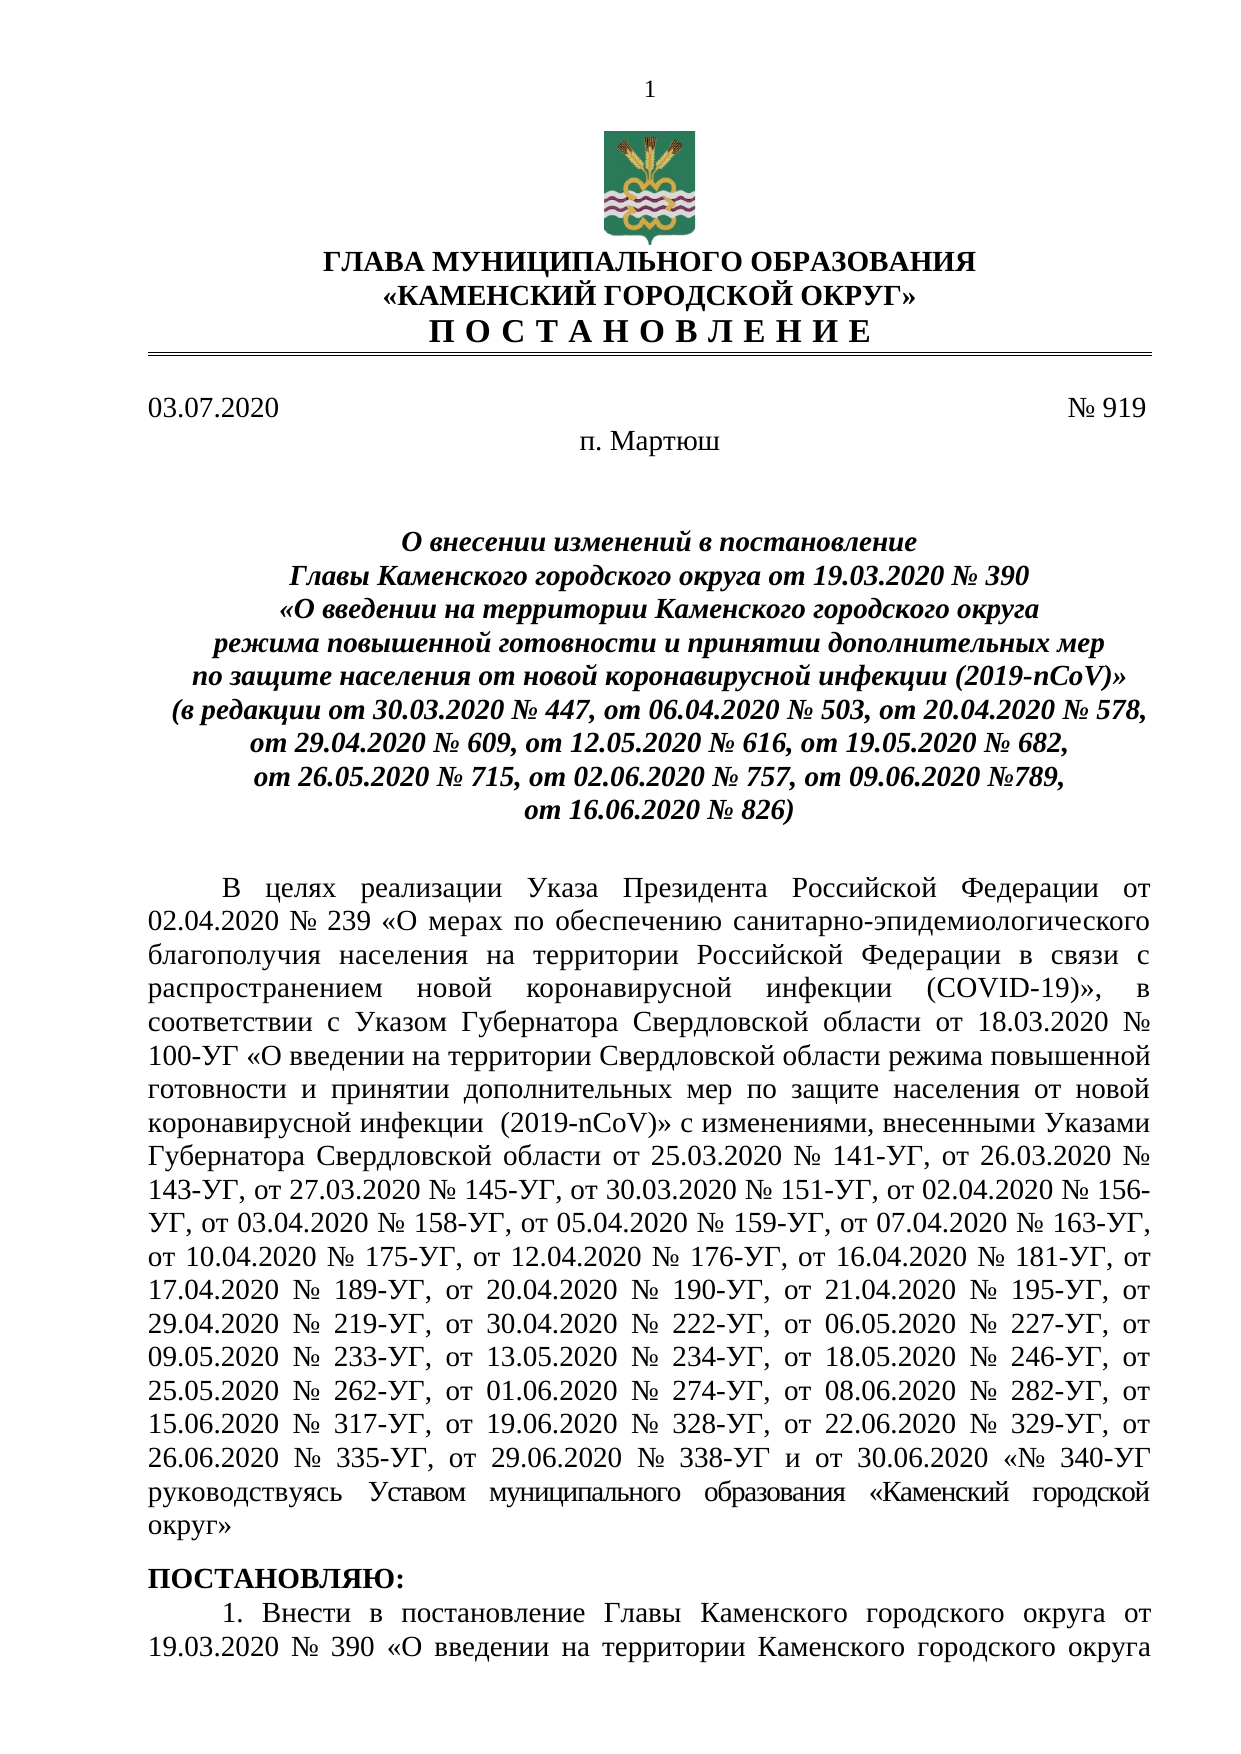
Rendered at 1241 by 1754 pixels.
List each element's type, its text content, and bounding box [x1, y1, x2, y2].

text «КАМЕНСКИЙ ГОРОДСКОЙ ОКРУГ» [148, 278, 1152, 311]
text от 26.05.2020 № 715, от 02.06.2020 № 757, от 09.06.2020 №789, [167, 759, 1152, 792]
text по защите населения от новой коронавирусной инфекции (2019-nCoV)» [167, 658, 1152, 692]
text режима повышенной готовности и принятии дополнительных мер [167, 625, 1152, 658]
text (в редакции от 30.03.2020 № 447, от 06.04.2020 № 503, от 20.04.2020 № 578, от 29.04.2020 № 609, от 12.05.2020 № 616, от 19.05.2020 № 682, [167, 692, 1152, 759]
text О внесении изменений в постановление [167, 524, 1152, 558]
text от 16.06.2020 № 826) [167, 792, 1152, 826]
subtitle ПОСТАНОВЛЕНИЕ [148, 311, 1152, 352]
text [148, 1595, 1152, 1662]
text В целях реализации Указа Президента Российской Федерации от 02.04.2020 № 239 «О мерах по обеспечению санитарно-эпидемиологического благополучия населения на территории Российской Федерации в связи с распространением новой коронавирусной инфекции (COVID-19)», в соответствии с Указом Губернатора Свердловской области от 18.03.2020 № 100-УГ «О введении на территории Свердловской области режима повышенной готовности и принятии дополнительных мер по защите населения от новой коронавирусной инфекции (2019-nCoV)» с изменениями, внесенными Указами Губернатора Свердловской области от 25.03.2020 № 141-УГ, от 26.03.2020 № 143-УГ, от 27.03.2020 № 145-УГ, от 30.03.2020 № 151-УГ, от 02.04.2020 № 156-УГ, от 03.04.2020 № 158-УГ, от 05.04.2020 № 159-УГ, от 07.04.2020 № 163-УГ, от 10.04.2020 № 175-УГ, от 12.04.2020 № 176-УГ, от 16.04.2020 № 181-УГ, от 17.04.2020 № 189-УГ, от 20.04.2020 № 190-УГ, от 21.04.2020 № 195-УГ, от 29.04.2020 № 219-УГ, от 30.04.2020 № 222-УГ, от 06.05.2020 № 227-УГ, от 09.05.2020 № 233-УГ, от 13.05.2020 № 234-УГ, от 18.05.2020 № 246-УГ, от 25.05.2020 № 262-УГ, от 01.06.2020 № 274-УГ, от 08.06.2020 № 282-УГ, от 15.06.2020 № 317-УГ, от 19.06.2020 № 328-УГ, от 22.06.2020 № 329-УГ, от 26.06.2020 № 335-УГ, от 29.06.2020 № 338-УГ и от 30.06.2020 «№ 340-УГ руководствуясь Уставом муниципального образования «Каменский городской округ» [148, 870, 1152, 1541]
text Главы Каменского городского округа от 19.03.2020 № 390 [167, 558, 1152, 591]
text 03.07.2020 № 919 [148, 390, 1152, 423]
text п. Мартюш [148, 423, 1152, 457]
text ПОСТАНОВЛЯЮ: [148, 1562, 1152, 1595]
picture [604, 131, 696, 245]
text ГЛАВА МУНИЦИПАЛЬНОГО ОБРАЗОВАНИЯ [148, 244, 1152, 278]
text «О введении на территории Каменского городского округа [167, 591, 1152, 625]
